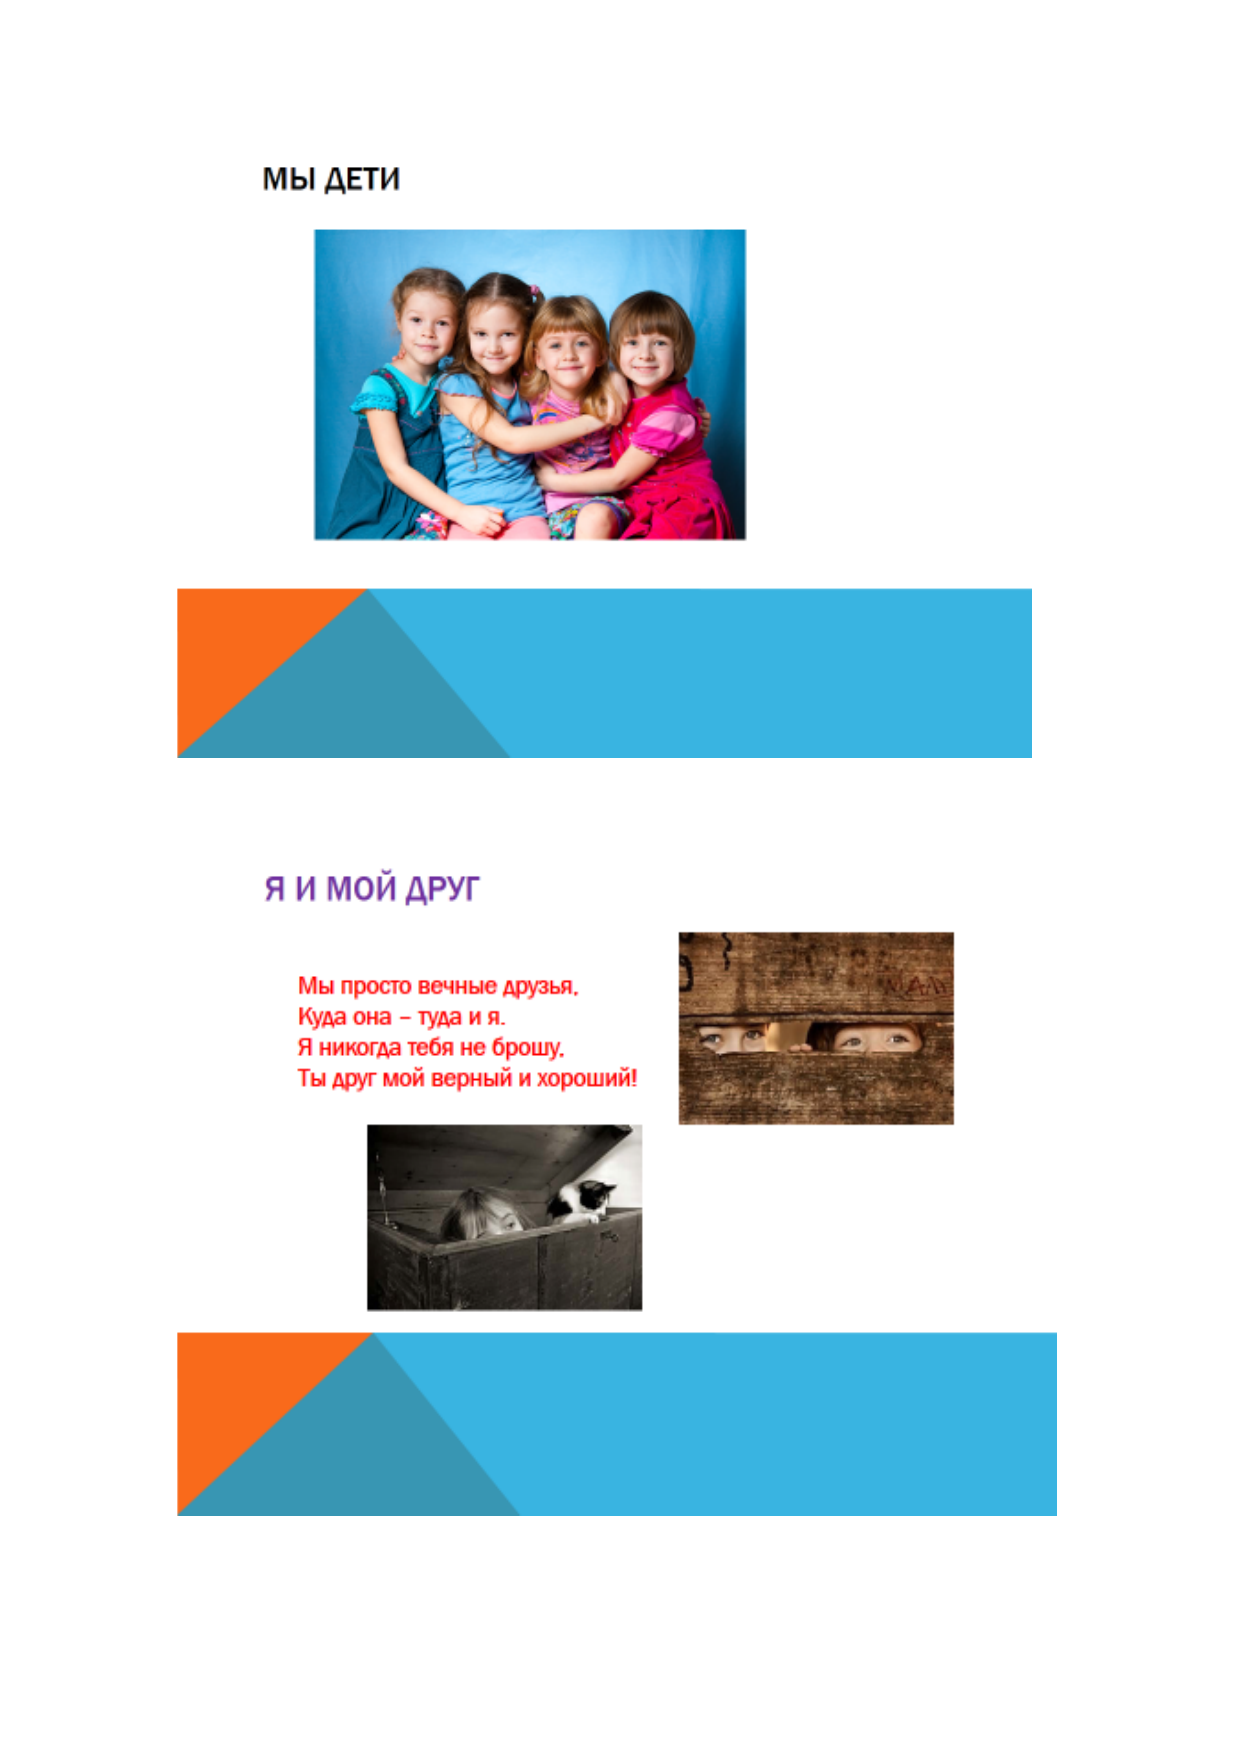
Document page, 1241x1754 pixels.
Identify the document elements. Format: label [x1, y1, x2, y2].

picture [177, 823, 1057, 1516]
picture [177, 118, 1032, 758]
